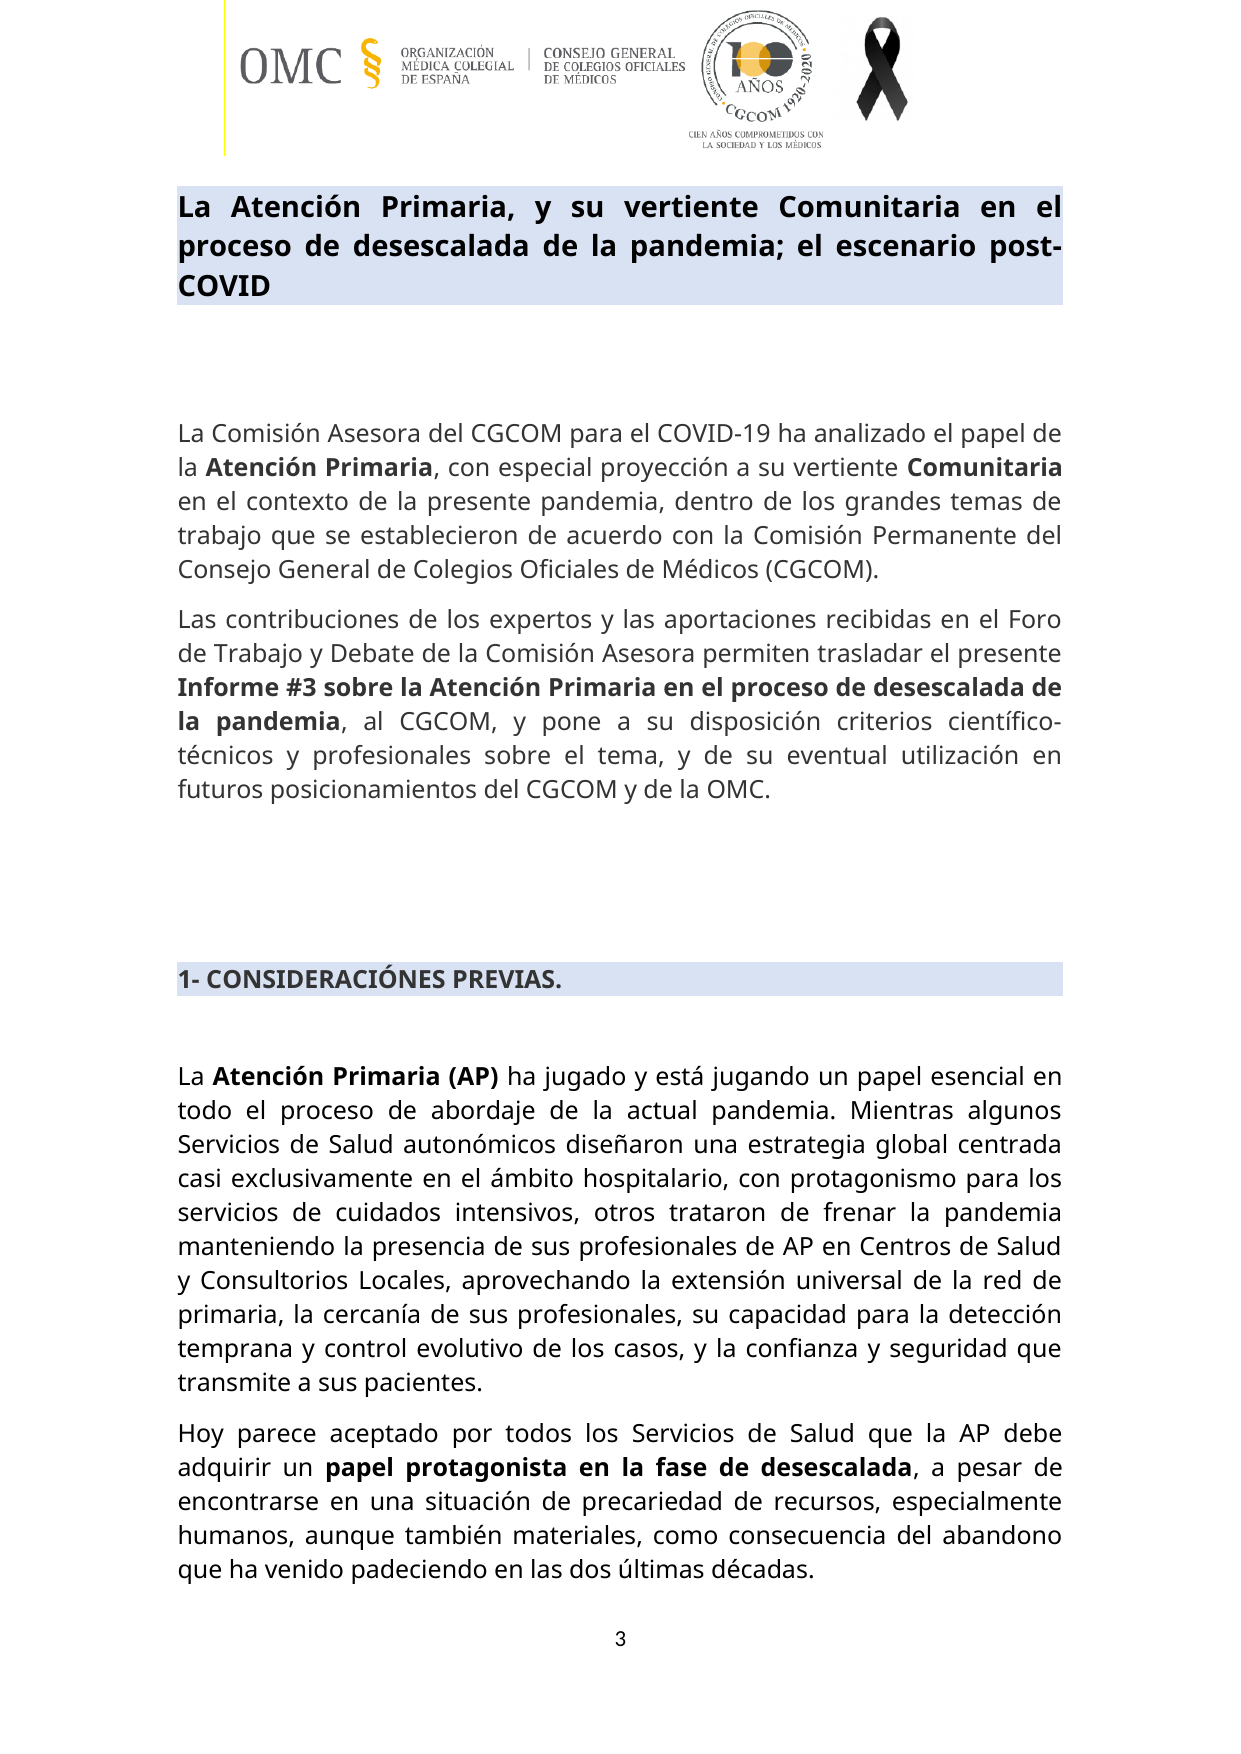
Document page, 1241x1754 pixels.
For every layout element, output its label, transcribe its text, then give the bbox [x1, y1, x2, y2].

text Hoy parece aceptado por todos los Servicios de Salud que la AP debe adquirir un papel protagonista en la fase de desescalada, a pesar de encontrarse en una situación de precariedad de recursos, especialmente humanos, aunque también materiales, como consecuencia del abandono que ha venido padeciendo en las dos últimas décadas. [177, 1416, 1063, 1586]
text La Atención Primaria, y su vertiente Comunitaria en el proceso de desescalada de la pandemia; el escenario post-COVID [177, 186, 1063, 305]
picture [224, 0, 914, 156]
text 1- CONSIDERACIÓNES PREVIAS. [177, 962, 1063, 996]
text La Atención Primaria (AP) ha jugado y está jugando un papel esencial en todo el proceso de abordaje de la actual pandemia. Mientras algunos Servicios de Salud autonómicos diseñaron una estrategia global centrada casi exclusivamente en el ámbito hospitalario, con protagonismo para los servicios de cuidados intensivos, otros trataron de frenar la pandemia manteniendo la presencia de sus profesionales de AP en Centros de Salud y Consultorios Locales, aprovechando la extensión universal de la red de primaria, la cercanía de sus profesionales, su capacidad para la detección temprana y control evolutivo de los casos, y la confianza y seguridad que transmite a sus pacientes. [177, 1058, 1063, 1399]
text Las contribuciones de los expertos y las aportaciones recibidas en el Foro de Trabajo y Debate de la Comisión Asesora permiten trasladar el presente Informe #3 sobre la Atención Primaria en el proceso de desescalada de la pandemia, al CGCOM, y pone a su disposición criterios científico-técnicos y profesionales sobre el tema, y de su eventual utilización en futuros posicionamientos del CGCOM y de la OMC. [177, 601, 1063, 806]
text La Comisión Asesora del CGCOM para el COVID-19 ha analizado el papel de la Atención Primaria, con especial proyección a su vertiente Comunitaria en el contexto de la presente pandemia, dentro de los grandes temas de trabajo que se establecieron de acuerdo con la Comisión Permanente del Consejo General de Colegios Oficiales de Médicos (CGCOM). [177, 415, 1063, 586]
